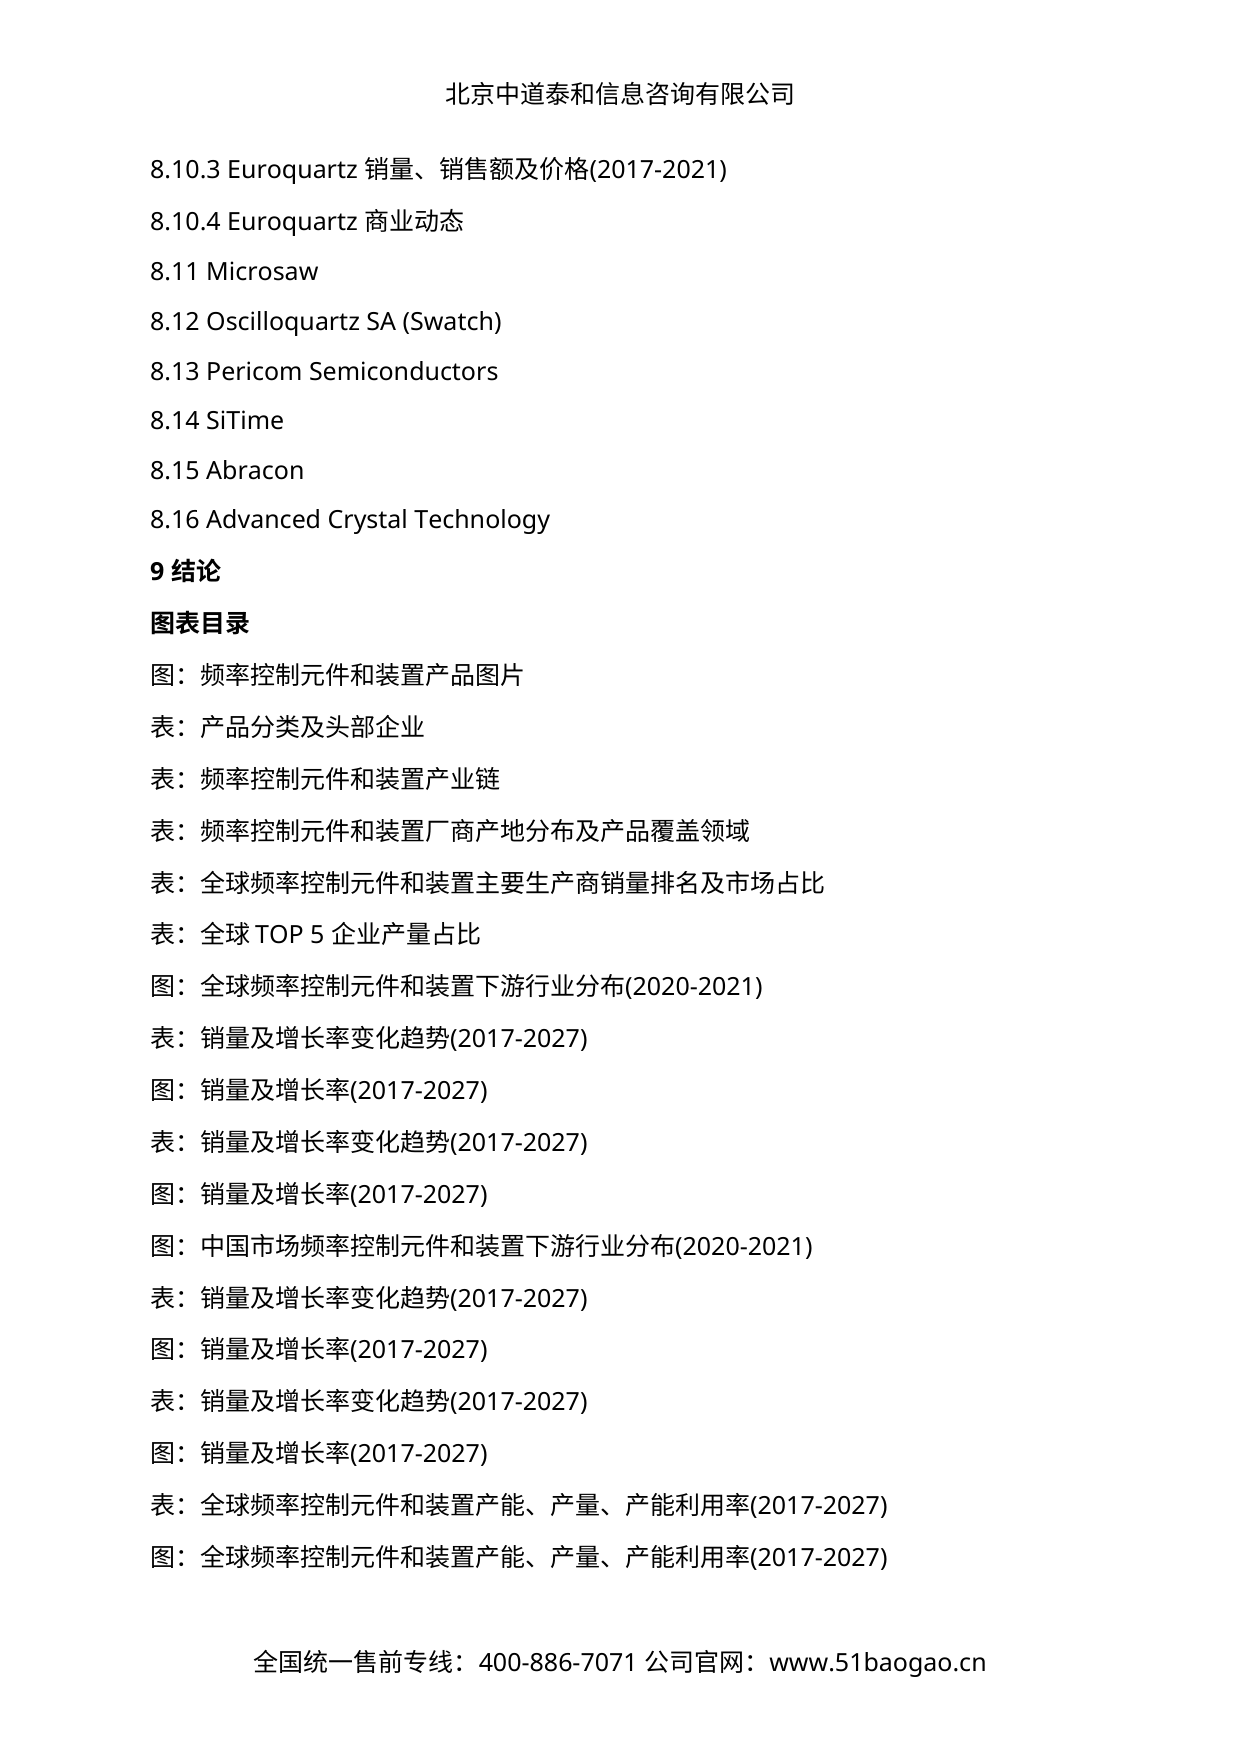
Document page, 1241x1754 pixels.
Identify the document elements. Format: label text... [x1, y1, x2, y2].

text 8.16 Advanced Crystal Technology [150, 502, 1090, 536]
text 表：销量及增长率变化趋势(2017-2027) [150, 1278, 1090, 1314]
text 图：中国市场频率控制元件和装置下游行业分布(2020-2021) [150, 1226, 1090, 1262]
text 图：频率控制元件和装置产品图片 [150, 656, 1090, 692]
text 表：销量及增长率变化趋势(2017-2027) [150, 1122, 1090, 1159]
text 8.15 Abracon [150, 452, 1090, 487]
text 表：全球频率控制元件和装置产能、产量、产能利用率(2017-2027) [150, 1486, 1090, 1522]
text 表：销量及增长率变化趋势(2017-2027) [150, 1019, 1090, 1055]
text 图：全球频率控制元件和装置下游行业分布(2020-2021) [150, 967, 1090, 1003]
text 图：销量及增长率(2017-2027) [150, 1174, 1090, 1211]
text 9 结论 [150, 552, 1090, 588]
text 8.11 Microsaw [150, 254, 1090, 288]
text 8.12 Oscilloquartz SA (Swatch) [150, 303, 1090, 337]
text 图：全球频率控制元件和装置产能、产量、产能利用率(2017-2027) [150, 1537, 1090, 1574]
text 8.13 Pericom Semiconductors [150, 353, 1090, 387]
text 表：产品分类及头部企业 [150, 707, 1090, 744]
text 表：频率控制元件和装置厂商产地分布及产品覆盖领域 [150, 811, 1090, 847]
text 图：销量及增长率(2017-2027) [150, 1434, 1090, 1470]
text 表：全球频率控制元件和装置主要生产商销量排名及市场占比 [150, 863, 1090, 899]
text 图表目录 [150, 604, 1090, 640]
text 8.10.4 Euroquartz 商业动态 [150, 202, 1090, 238]
text 8.14 SiTime [150, 403, 1090, 437]
text 表：销量及增长率变化趋势(2017-2027) [150, 1382, 1090, 1418]
text 表：全球TOP 5 企业产量占比 [150, 915, 1090, 951]
text 图：销量及增长率(2017-2027) [150, 1071, 1090, 1107]
text 8.10.3 Euroquartz 销量、销售额及价格(2017-2021) [150, 150, 1090, 186]
text 表：频率控制元件和装置产业链 [150, 759, 1090, 796]
text 图：销量及增长率(2017-2027) [150, 1330, 1090, 1366]
